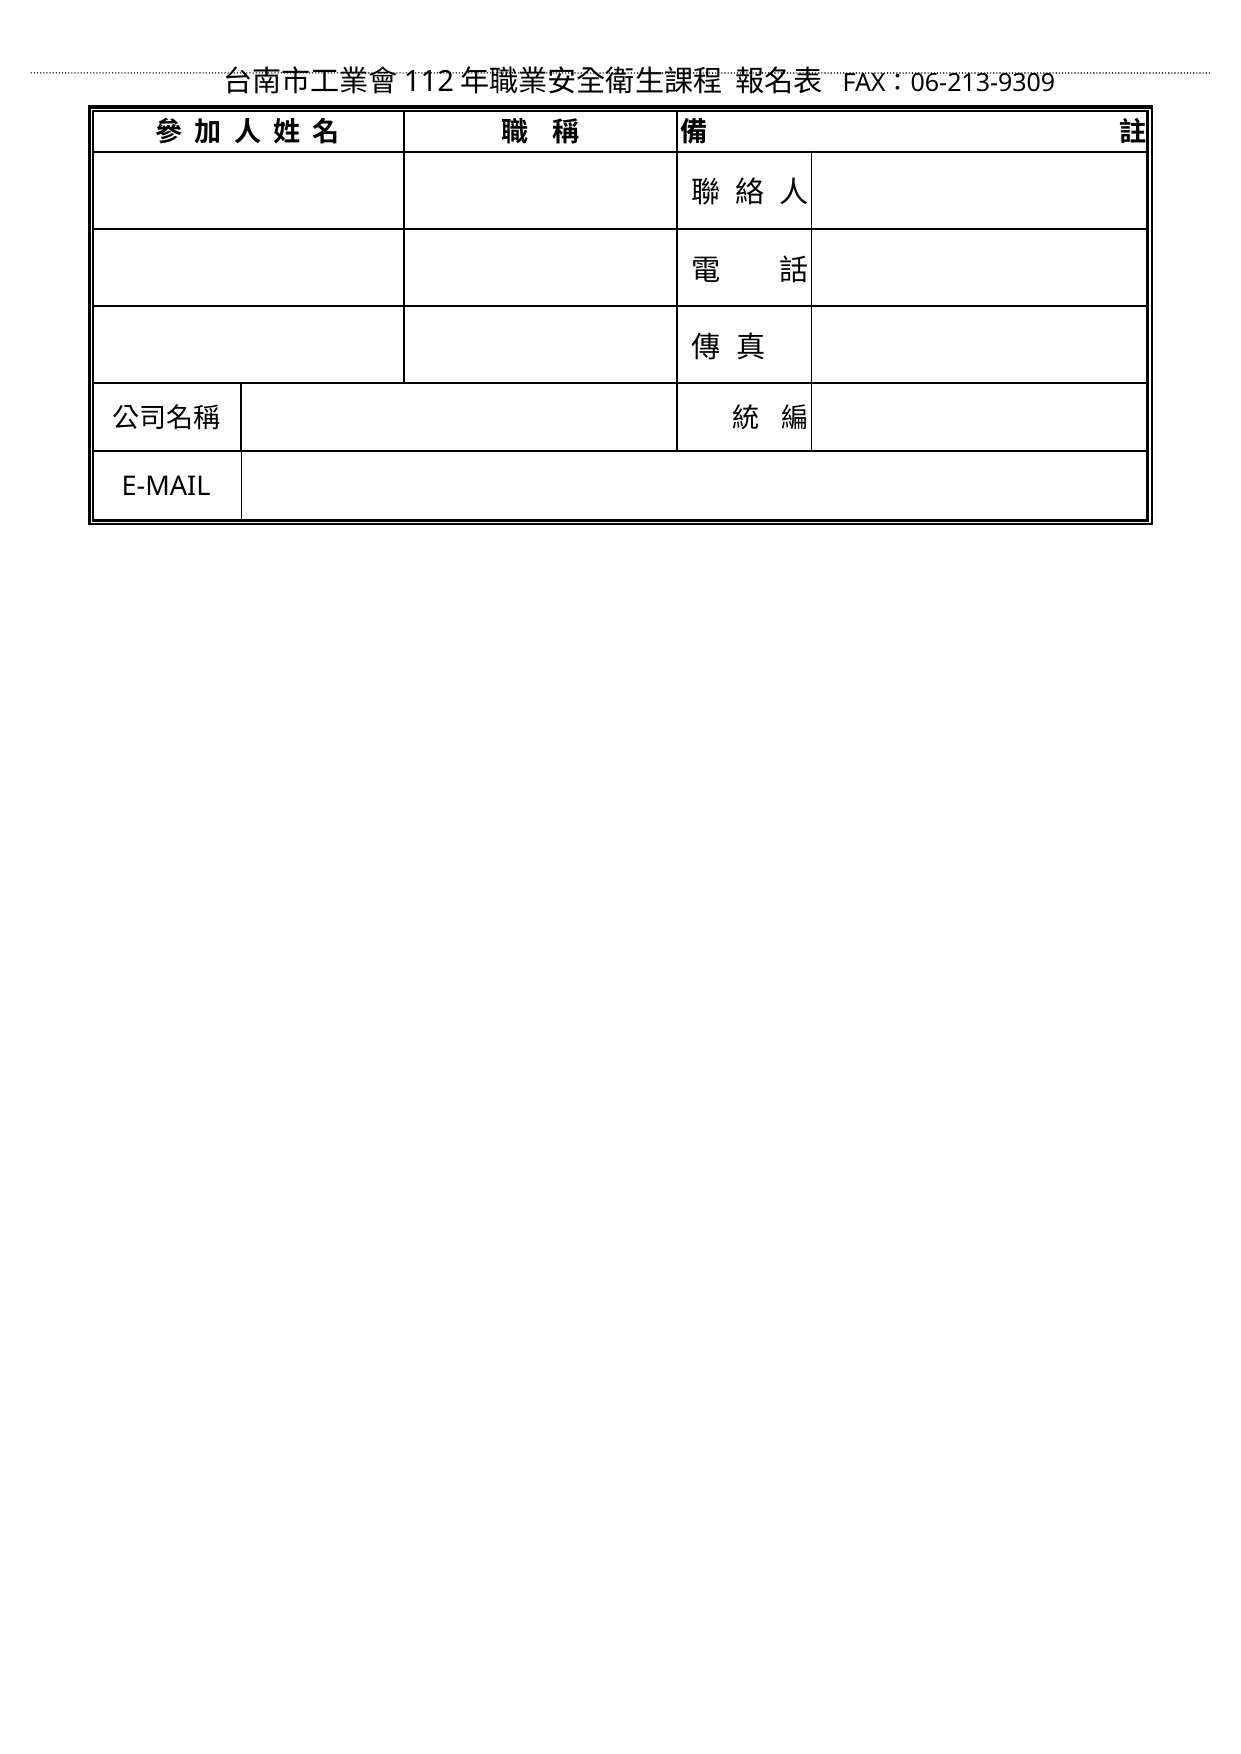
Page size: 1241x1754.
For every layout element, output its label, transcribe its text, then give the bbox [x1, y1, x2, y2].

table_header 參 加 人 姓 名 [94, 112, 403, 151]
table_cell [405, 307, 676, 382]
table_cell 電話 [678, 230, 811, 305]
table_cell [242, 452, 1146, 518]
table_cell [94, 230, 403, 305]
table_cell 傳真 [678, 307, 811, 382]
table_cell [812, 307, 1146, 382]
table_cell [812, 384, 1146, 450]
table_cell [812, 230, 1146, 305]
table_cell 統編 [678, 384, 811, 450]
table_cell 聯絡人 [678, 153, 811, 228]
table_cell [405, 230, 676, 305]
table_header 職 稱 [405, 112, 676, 151]
table_cell [405, 153, 676, 228]
table_cell [94, 153, 403, 228]
table_cell [242, 384, 676, 450]
table_cell E-MAIL [94, 452, 241, 518]
table_cell [94, 307, 403, 382]
table_cell 公司名稱 [94, 384, 240, 450]
table_header 備註 [678, 112, 1146, 151]
text 台南市工業會112年職業安全衛生課程 報名表 FAX：06-213-9309 [59, 57, 1181, 100]
table_cell [812, 153, 1146, 228]
